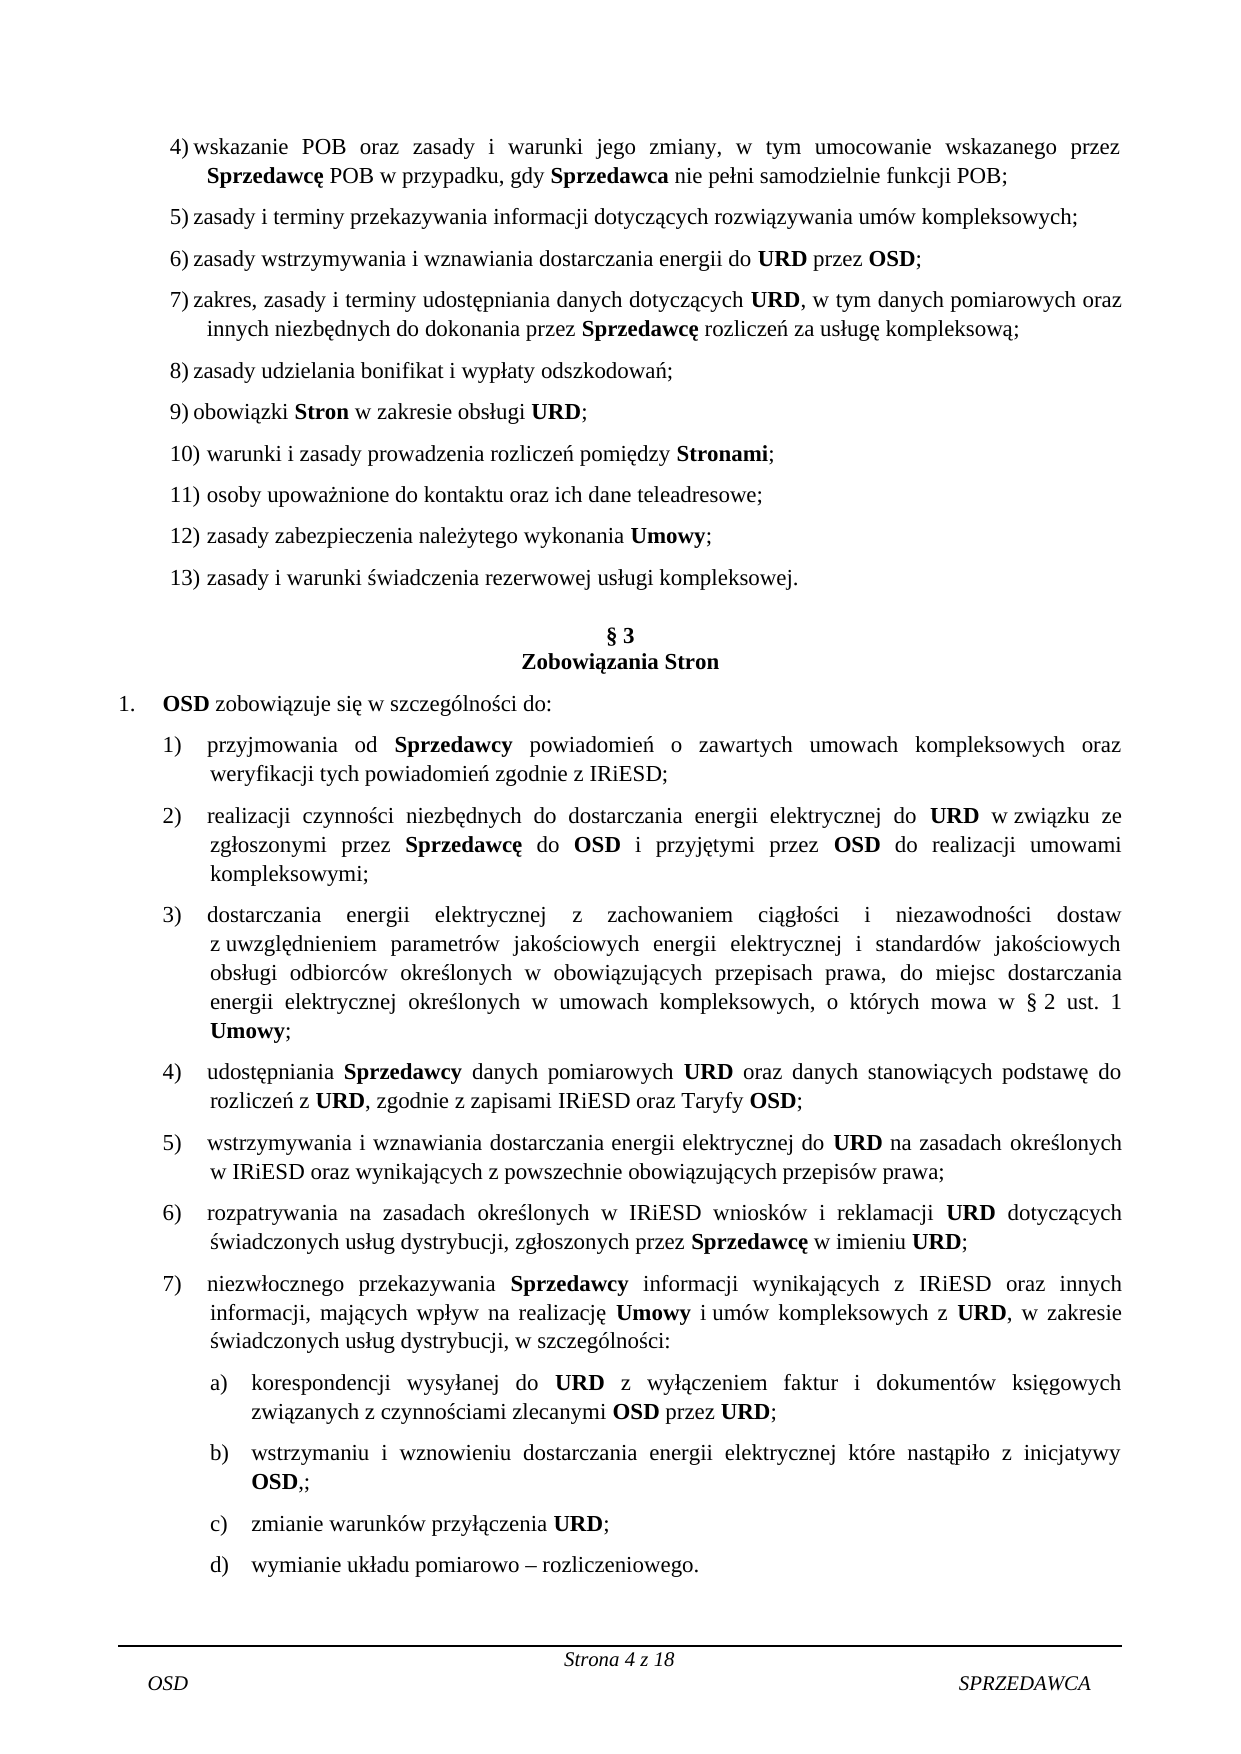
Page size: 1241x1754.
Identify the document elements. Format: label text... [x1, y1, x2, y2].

list OSD zobowiązuje się w szczególności do: [118, 690, 1122, 716]
list warunki i zasady prowadzenia rozliczeń pomiędzy Stronami; [169, 439, 1122, 466]
list zasady zabezpieczenia należytego wykonania Umowy; [169, 522, 1122, 549]
list przyjmowania od Sprzedawcy powiadomień o zawartych umowach kompleksowych oraz weryfikacji tych powiadomień zgodnie z IRiESD; [162, 731, 1122, 787]
list dostarczania energii elektrycznej z zachowaniem ciągłości i niezawodności dostaw z uwzględnieniem parametrów jakościowych energii elektrycznej i standardów jakościowych obsługi odbiorców określonych w obowiązujących przepisach prawa, do miejsc dostarczania energii elektrycznej określonych w umowach kompleksowych, o których mowa w § 2 ust. 1 Umowy; [162, 901, 1122, 1043]
list rozpatrywania na zasadach określonych w IRiESD wniosków i reklamacji URD dotyczących świadczonych usług dystrybucji, zgłoszonych przez Sprzedawcę w imieniu URD; [162, 1199, 1122, 1254]
list wskazanie POB oraz zasady i warunki jego zmiany, w tym umocowanie wskazanego przez Sprzedawcę POB w przypadku, gdy Sprzedawca nie pełni samodzielnie funkcji POB; [169, 133, 1122, 188]
list wstrzymywania i wznawiania dostarczania energii elektrycznej do URD na zasadach określonych w IRiESD oraz wynikających z powszechnie obowiązujących przepisów prawa; [162, 1129, 1122, 1184]
list zasady i terminy przekazywania informacji dotyczących rozwiązywania umów kompleksowych; [169, 203, 1122, 230]
list obowiązki Stron w zakresie obsługi URD; [169, 398, 1122, 424]
text b) wstrzymaniu i wznowieniu dostarczania energii elektrycznej które nastąpiło z inicjatywy OSD,; [210, 1439, 1122, 1495]
list zasady wstrzymywania i wznawiania dostarczania energii do URD przez OSD; [169, 245, 1122, 271]
text § 3 [118, 622, 1122, 648]
list udostępniania Sprzedawcy danych pomiarowych URD oraz danych stanowiących podstawę do rozliczeń z URD, zgodnie z zapisami IRiESD oraz Taryfy OSD; [162, 1058, 1122, 1114]
list zasady i warunki świadczenia rezerwowej usługi kompleksowej. [169, 564, 1122, 590]
list niezwłocznego przekazywania Sprzedawcy informacji wynikających z IRiESD oraz innych informacji, mających wpływ na realizację Umowy i umów kompleksowych z URD, w zakresie świadczonych usług dystrybucji, w szczególności: [162, 1270, 1122, 1354]
text c) zmianie warunków przyłączenia URD; [210, 1510, 1122, 1536]
text Zobowiązania Stron [118, 648, 1122, 675]
text d) wymianie układu pomiarowo – rozliczeniowego. [210, 1551, 1122, 1578]
text a) korespondencji wysyłanej do URD z wyłączeniem faktur i dokumentów księgowych związanych z czynnościami zlecanymi OSD przez URD; [210, 1369, 1122, 1424]
list zakres, zasady i terminy udostępniania danych dotyczących URD, w tym danych pomiarowych oraz innych niezbędnych do dokonania przez Sprzedawcę rozliczeń za usługę kompleksową; [169, 286, 1122, 342]
list osoby upoważnione do kontaktu oraz ich dane teleadresowe; [169, 481, 1122, 507]
list zasady udzielania bonifikat i wypłaty odszkodowań; [169, 357, 1122, 383]
list realizacji czynności niezbędnych do dostarczania energii elektrycznej do URD w związku ze zgłoszonymi przez Sprzedawcę do OSD i przyjętymi przez OSD do realizacji umowami kompleksowymi; [162, 802, 1122, 886]
